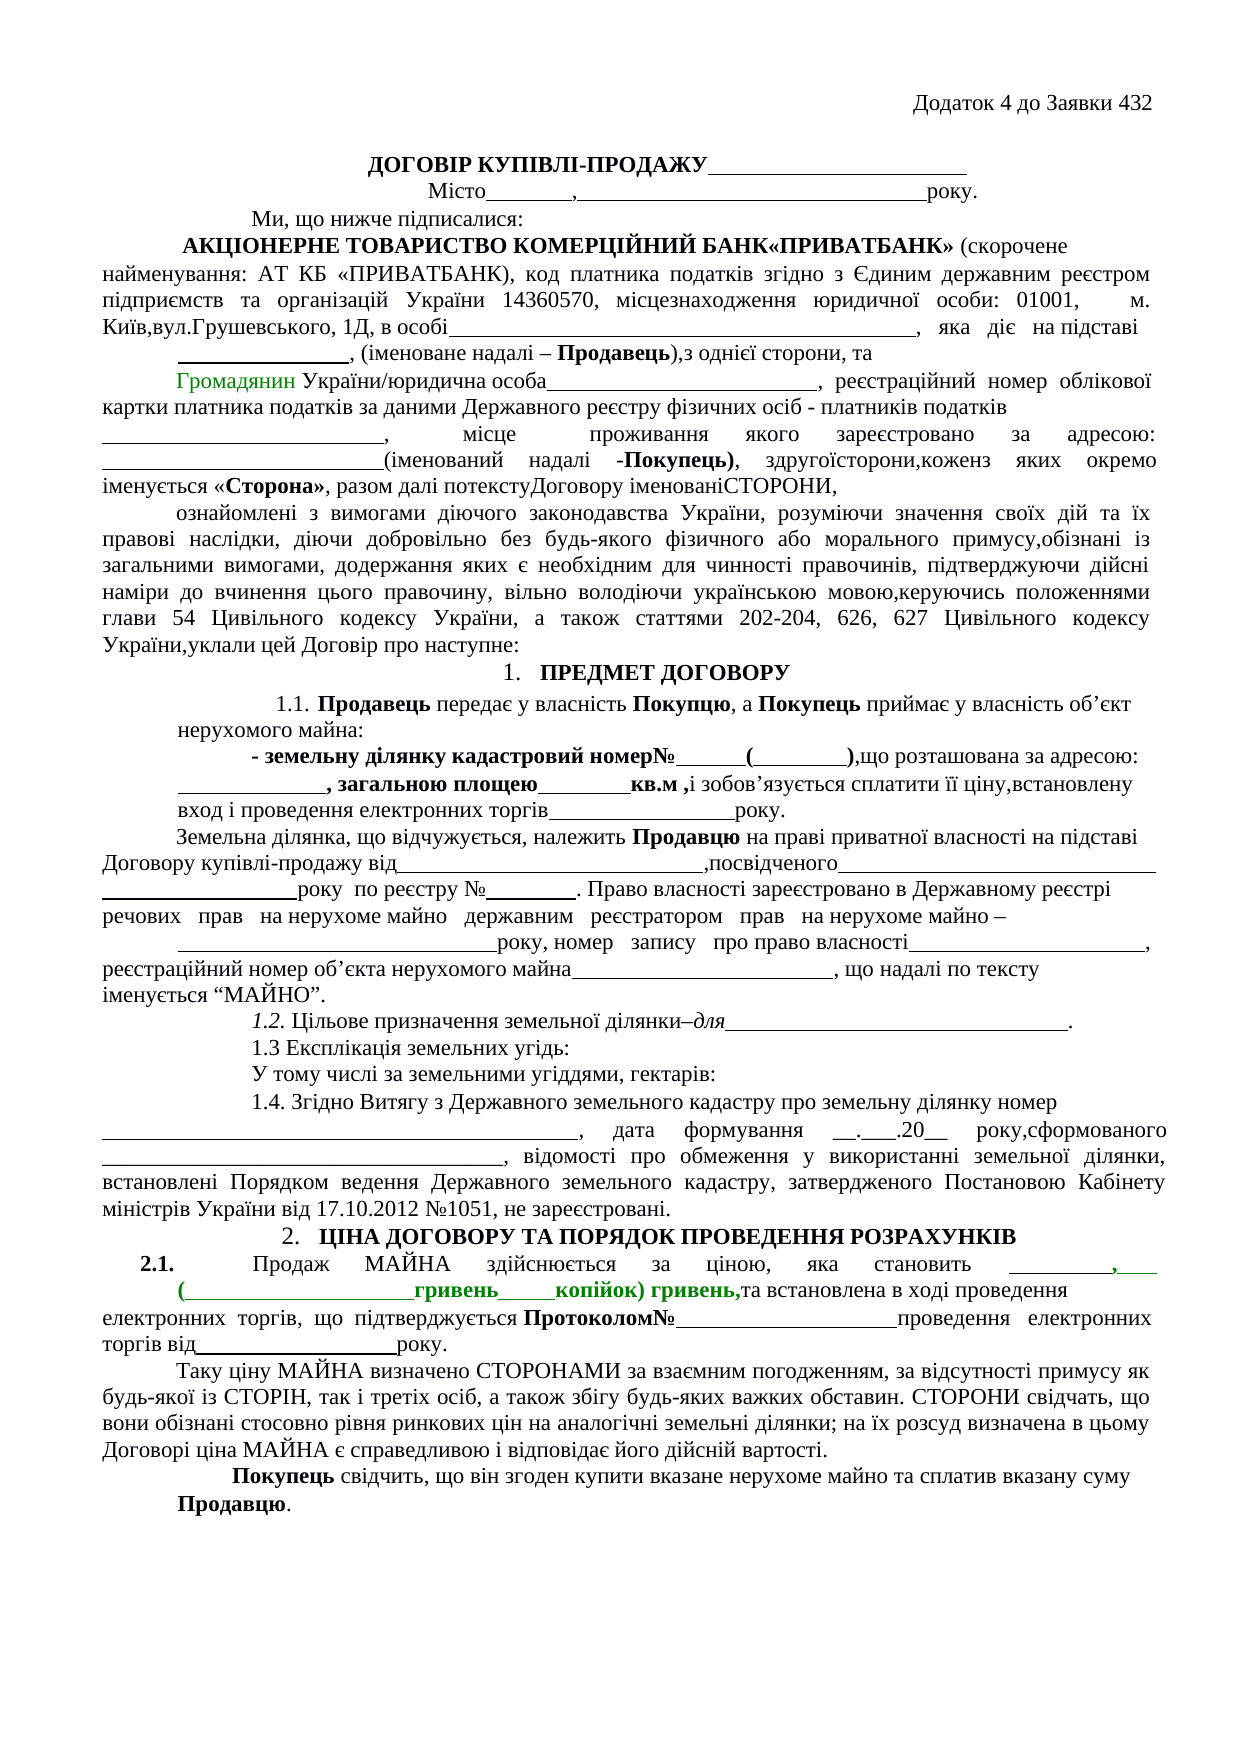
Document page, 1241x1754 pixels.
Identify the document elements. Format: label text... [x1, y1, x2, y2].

text - земельну ділянку кадастровий номер№ ( ),що розташована за адресою: [251, 742, 1198, 769]
text Місто , року. [428, 177, 1198, 204]
list Цільове призначення земельної ділянки–для . [251, 1007, 1198, 1034]
text року, номер запису про право власності , [177, 928, 1198, 954]
subtitle ПРЕДМЕТ ДОГОВОРУ [502, 657, 1198, 686]
subtitle Продавцю. [177, 1490, 1198, 1516]
text , дата формування __.___.20__ року,сформованого ___________________________________, відомості про обмеження у використанні земельної ділянки, встановлені Порядком ведення Державного земельного кадастру, затвердженого Постановою Кабінету міністрів України від 17.10.2012 №1051, не зареєстровані. [102, 1116, 1167, 1221]
subtitle ДОГОВІР КУПІВЛІ-ПРОДАЖУ [136, 151, 1198, 177]
text Покупець свідчить, що він згоден купити вказане нерухоме майно та сплатив вказану суму [232, 1462, 1198, 1488]
text , місце проживання якого зареєстровано за адресою: (іменований надалі -Покупець), здругоїсторони,коженз яких окремо іменується «Сторона», разом далі потекстуДоговору іменованіСТОРОНИ, [102, 420, 1157, 499]
text Земельна ділянка, що відчужується, належить Продавцю на праві приватної власності на підставі Договору купівлі-продажу від ,посвідченого [102, 823, 1157, 875]
text , (іменоване надалі – Продавець),з однієї сторони, та [177, 339, 1198, 366]
text реєстраційний номер об’єкта нерухомого майна , що надалі по тексту іменується “МАЙНО”. [102, 954, 1151, 1007]
text електронних торгів, що підтверджується Протоколом№ проведення електронних торгів від року. [102, 1304, 1152, 1357]
list Продаж МАЙНА здійснюється за ціною, яка становить , [140, 1250, 1198, 1276]
text Громадянин України/юридична особа , реєстраційний номер облікової картки платника податків за даними Державного реєстру фізичних осіб - платників податків [102, 367, 1152, 420]
text ( гривень копійок) гривень,та встановлена в ході проведення [177, 1276, 1198, 1303]
text , загальною площею кв.м ,і зобов’язується сплатити її ціну,встановлену вход і проведення електронних торгів року. [177, 770, 1151, 823]
text року по реєстру № . Право власності зареєстровано в Державному реєстрі речових прав на нерухоме майно державним реєстратором прав на нерухоме майно – [102, 875, 1151, 928]
text найменування: АТ КБ «ПРИВАТБАНК), код платника податків згідно з Єдиним державним реєстром підприємств та організацій України 14360570, місцезнаходження юридичної особи: 01001, м. Київ,вул.Грушевського, 1Д, в особі , яка діє на підставі [102, 260, 1152, 339]
text 1.4. Згідно Витягу з Державного земельного кадастру про земельну ділянку номер [251, 1088, 1198, 1114]
list Продавець передає у власність Покупцю, а Покупець приймає у власність об’єкт нерухомого майна: [177, 690, 1152, 742]
subtitle ЦІНА ДОГОВОРУ ТА ПОРЯДОК ПРОВЕДЕННЯ РОЗРАХУНКІВ [281, 1221, 1198, 1250]
text Таку ціну МАЙНА визначено СТОРОНАМИ за взаємним погодженням, за відсутності примусу як будь-якої із СТОРІН, так і третіх осіб, а також збігу будь-яких важких обставин. СТОРОНИ свідчать, що вони обізнані стосовно рівня ринкових цін на аналогічні земельні ділянки; на їх розсуд визначена в цьому Договорі ціна МАЙНА є справедливою і відповідає його дійсній вартості. [102, 1357, 1151, 1462]
text У тому числі за земельними угіддями, гектарів: [251, 1060, 1198, 1087]
text ознайомлені з вимогами діючого законодавства України, розуміючи значення своїх дій та їх правові наслідки, діючи добровільно без будь-якого фізичного або морального примусу,обізнані із загальними вимогами, додержання яких є необхідним для чинності правочинів, підтверджуючи дійсні наміри до вчинення цього правочину, вільно володіючи українською мовою,керуючись положеннями глави 54 Цивільного кодексу України, а також статтями 202-204, 626, 627 Цивільного кодексу України,уклали цей Договір про наступне: [102, 499, 1152, 657]
text Ми, що нижче підписалися: [251, 205, 1198, 231]
subtitle АКЦІОНЕРНЕ ТОВАРИСТВО КОМЕРЦІЙНИЙ БАНК«ПРИВАТБАНК» (скорочене [102, 233, 1198, 259]
text 1.3 Експлікація земельних угідь: [251, 1034, 1198, 1060]
text Додаток 4 до Заявки 432 [102, 88, 1153, 115]
